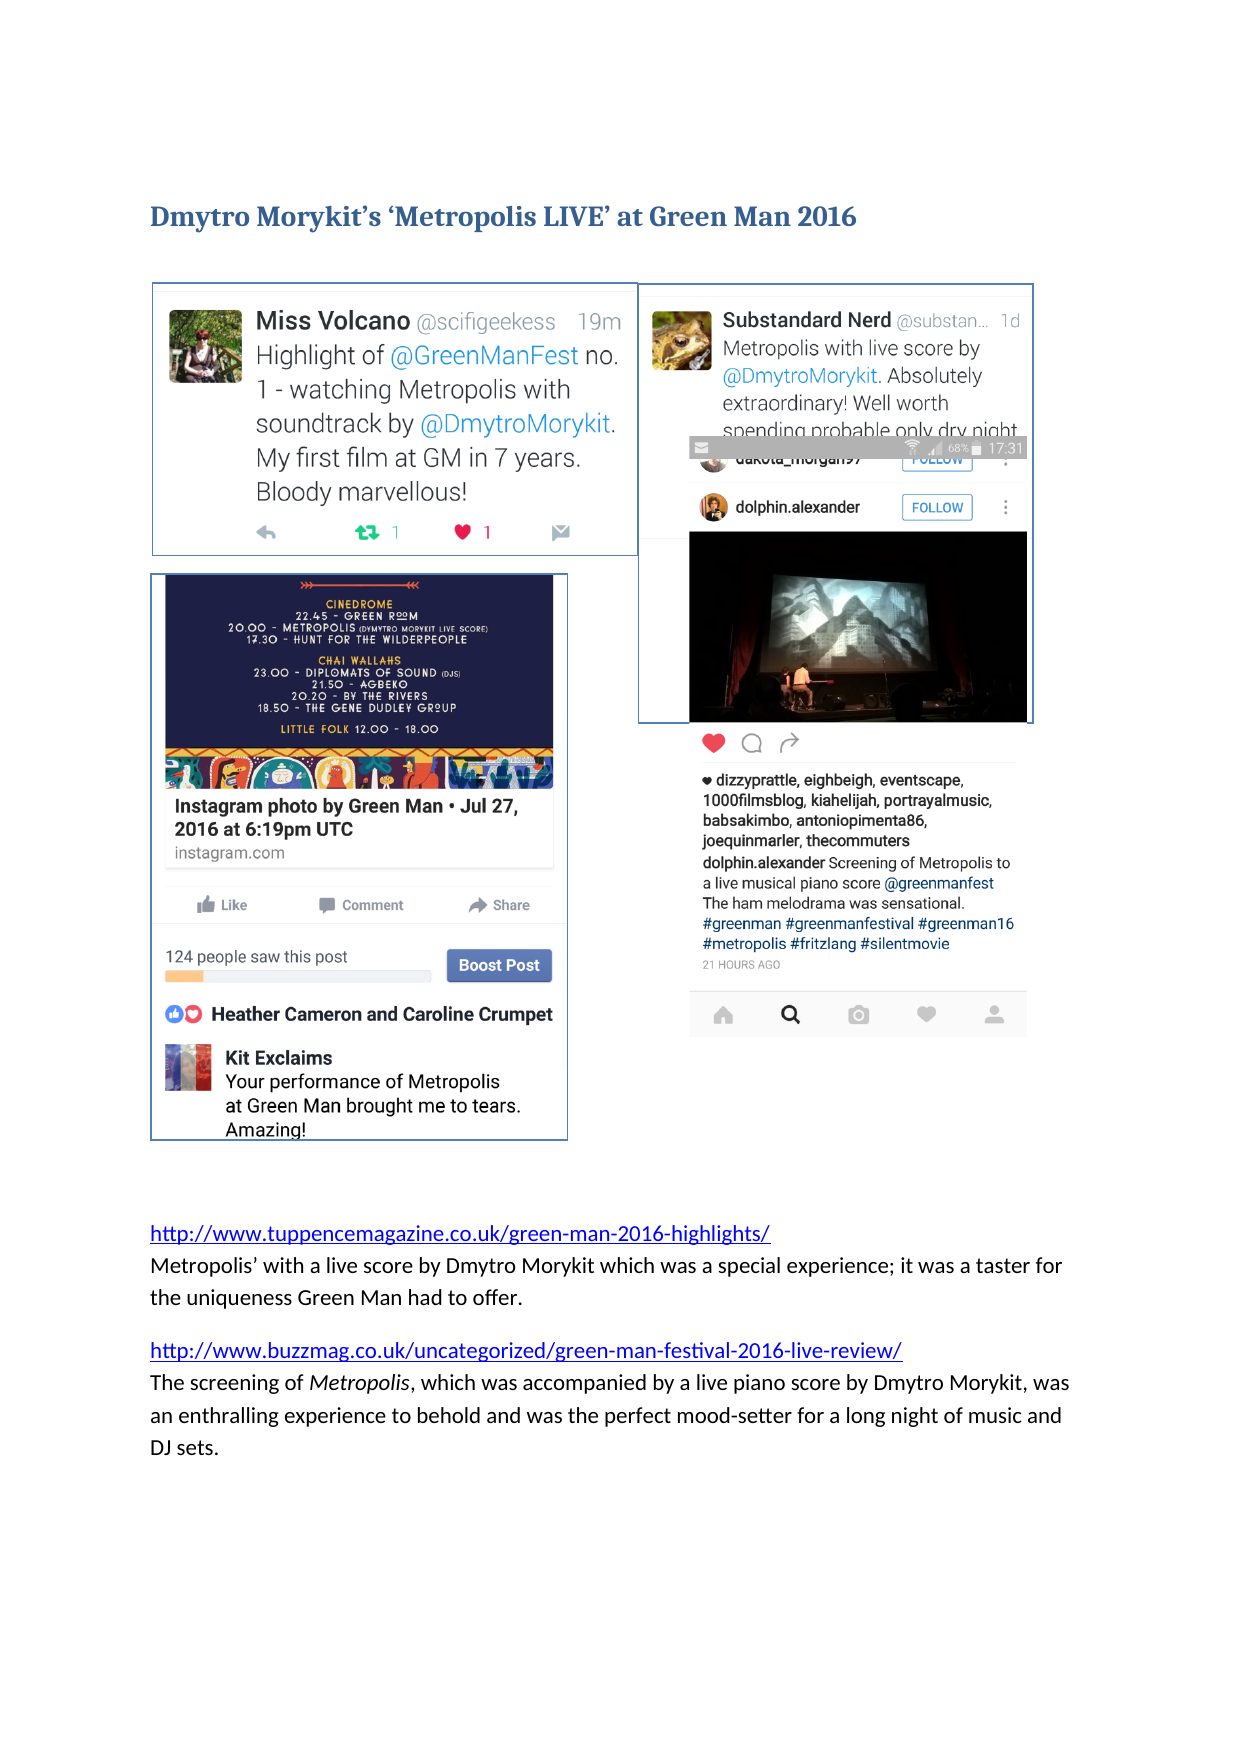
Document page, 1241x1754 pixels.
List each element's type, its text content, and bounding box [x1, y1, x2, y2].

picture [152, 575, 567, 1139]
text http://www.buzzmag.co.uk/uncategorized/green-man-festival-2016-live-review/ The screening of Metropolis, which was accompanied by a live piano score by Dmytro Morykit, was an enthralling experience to behold and was the perfect mood-setter for a long night of music and DJ sets. [150, 1336, 1090, 1461]
picture [153, 284, 637, 555]
picture [639, 285, 1032, 1034]
subtitle Dmytro Morykit’s ‘Metropolis LIVE’ at Green Man 2016 [150, 200, 1090, 233]
text http://www.tuppencemagazine.co.uk/green-man-2016-highlights/ Metropolis’ with a live score by Dmytro Morykit which was a special experience; it was a taster for the uniqueness Green Man had to offer. [150, 1219, 1090, 1311]
